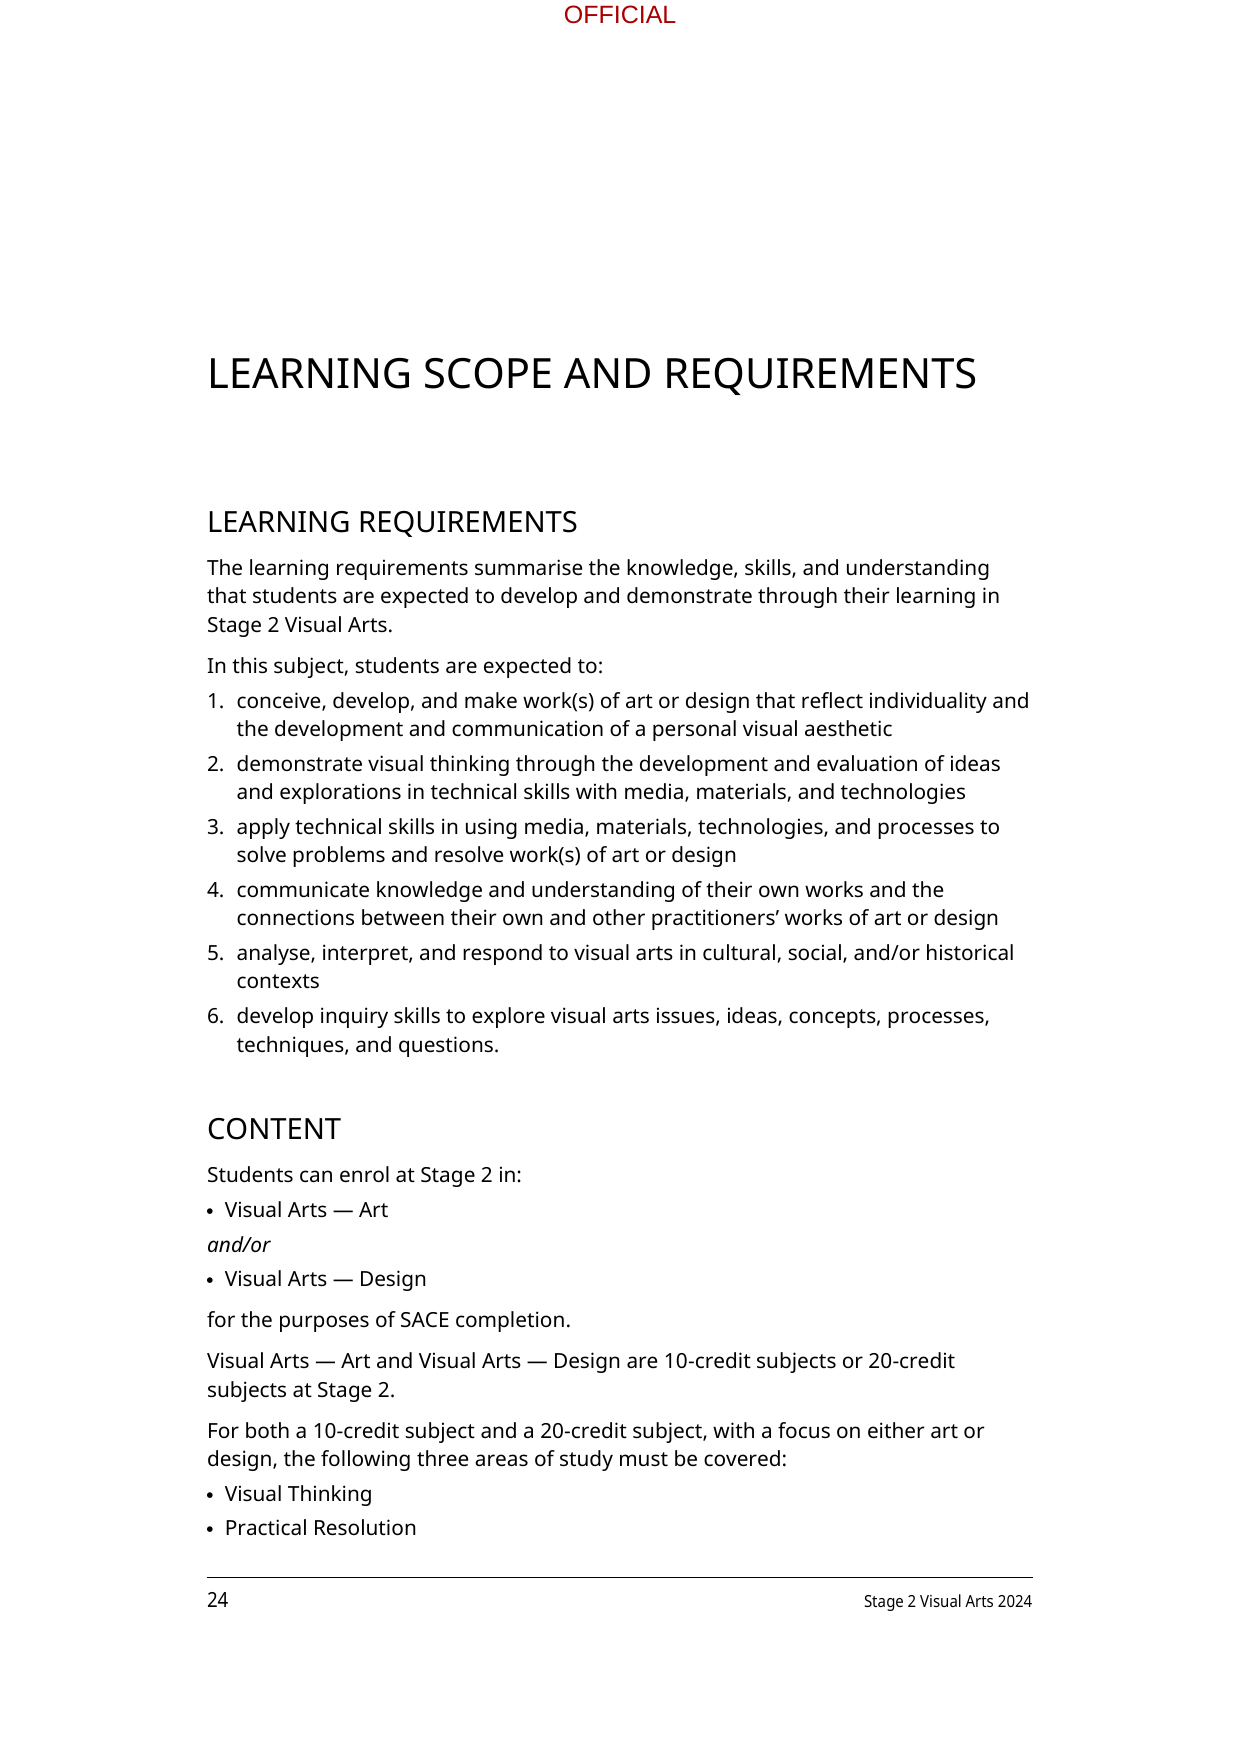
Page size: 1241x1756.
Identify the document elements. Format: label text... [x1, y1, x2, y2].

text Practical Resolution [207, 1513, 1033, 1542]
text for the purposes of SACE completion. [207, 1305, 1033, 1334]
text Visual Arts — Art [207, 1195, 1033, 1223]
text 1. conceive, develop, and make work(s) of art or design that reflect individuality and the development and communication of a personal visual aesthetic [207, 686, 1033, 743]
text For both a 10-credit subject and a 20-credit subject, with a focus on either art or design, the following three areas of study must be covered: [207, 1416, 1033, 1473]
text 4. communicate knowledge and understanding of their own works and the connections between their own and other practitioners’ works of art or design [207, 875, 1033, 932]
text Learning Requirements [207, 501, 1033, 541]
text Learning Scope and Requirements [207, 344, 1033, 401]
text 6. develop inquiry skills to explore visual arts issues, ideas, concepts, processes, techniques, and questions. [207, 1001, 1033, 1058]
text Visual Arts — Art and Visual Arts — Design are 10-credit subjects or 20-credit subjects at Stage 2. [207, 1346, 1033, 1403]
text Students can enrol at Stage 2 in: [207, 1160, 1033, 1189]
text and/or [207, 1230, 1033, 1258]
text Visual Arts — Design [207, 1264, 1033, 1293]
text Visual Thinking [207, 1479, 1033, 1507]
text Content [207, 1108, 1033, 1148]
text The learning requirements summarise the knowledge, skills, and understanding that students are expected to develop and demonstrate through their learning in Stage 2 Visual Arts. [207, 553, 1033, 638]
text 2. demonstrate visual thinking through the development and evaluation of ideas and explorations in technical skills with media, materials, and technologies [207, 749, 1033, 806]
text 3. apply technical skills in using media, materials, technologies, and processes to solve problems and resolve work(s) of art or design [207, 812, 1033, 869]
text In this subject, students are expected to: [207, 651, 1033, 679]
text 5. analyse, interpret, and respond to visual arts in cultural, social, and/or historical contexts [207, 938, 1051, 995]
